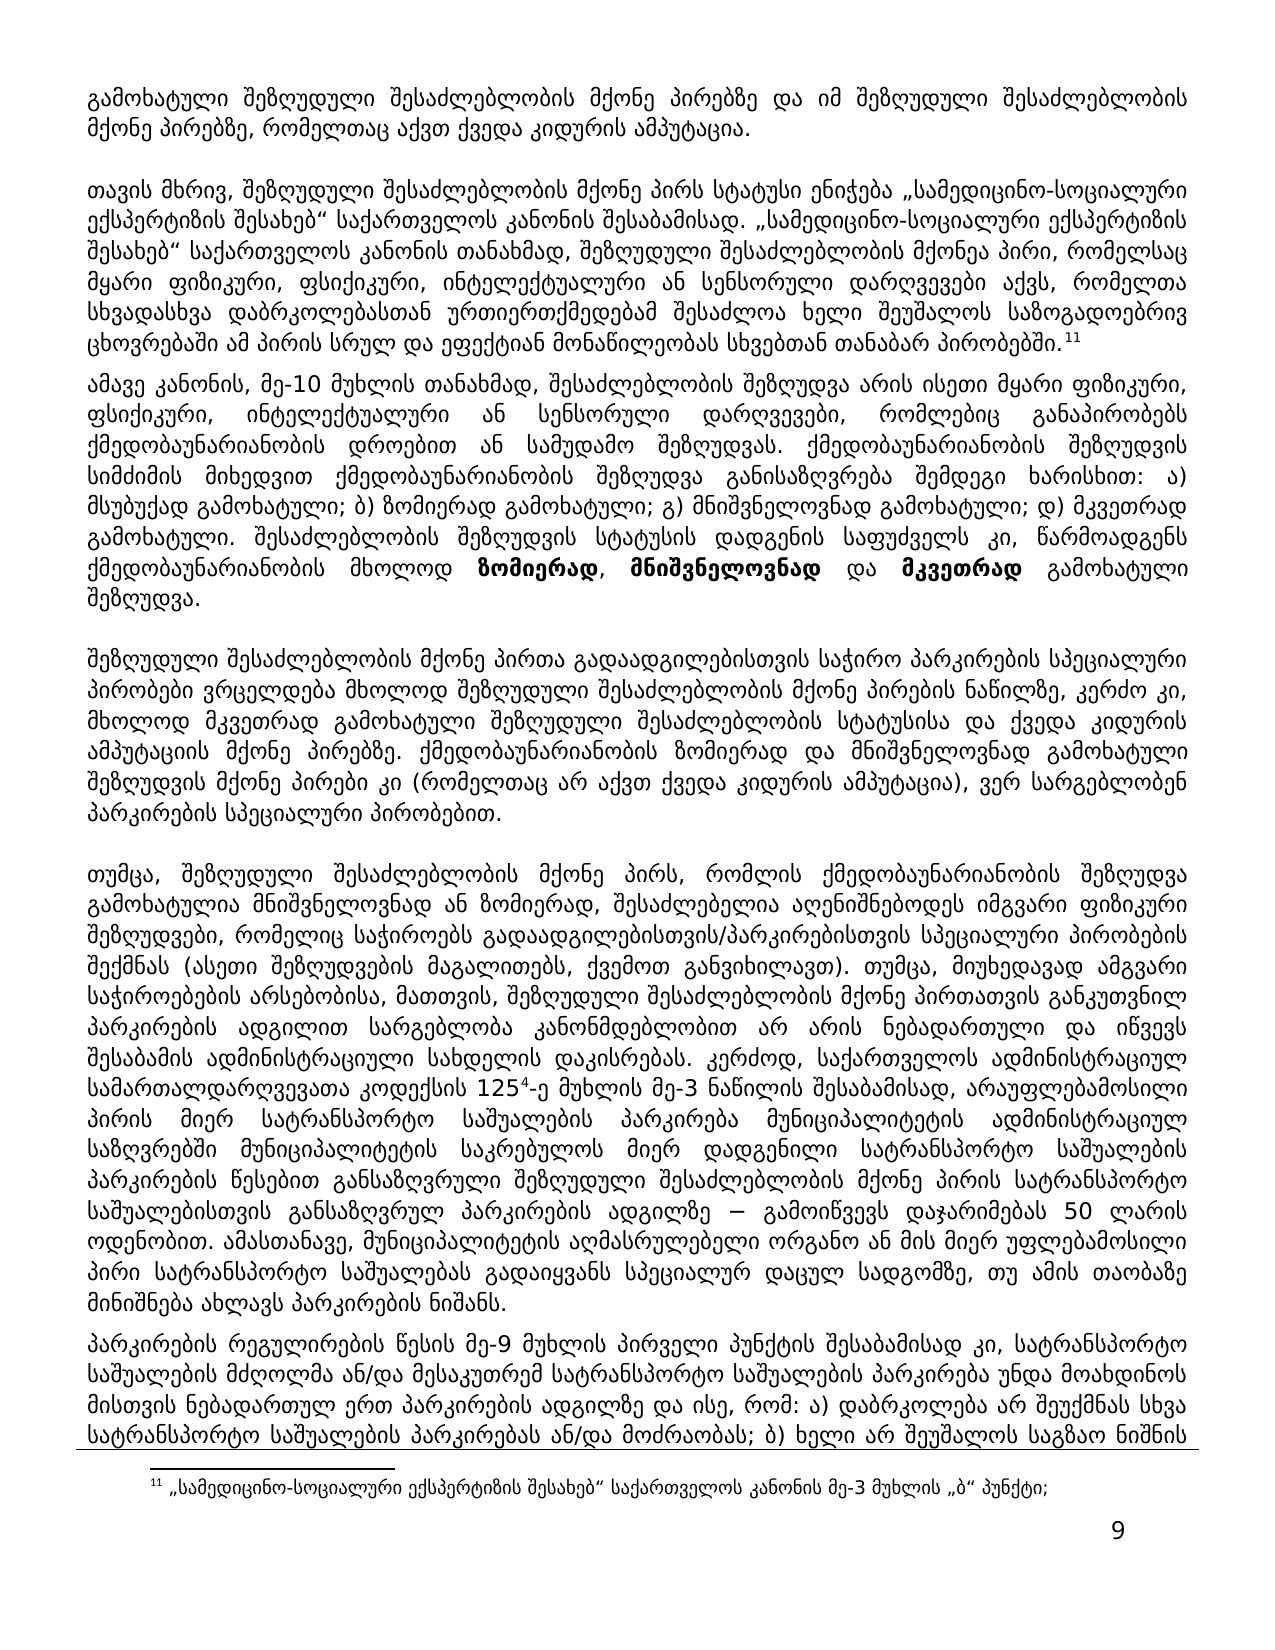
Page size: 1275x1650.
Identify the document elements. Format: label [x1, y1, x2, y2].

table_header [76, 85, 1199, 1449]
